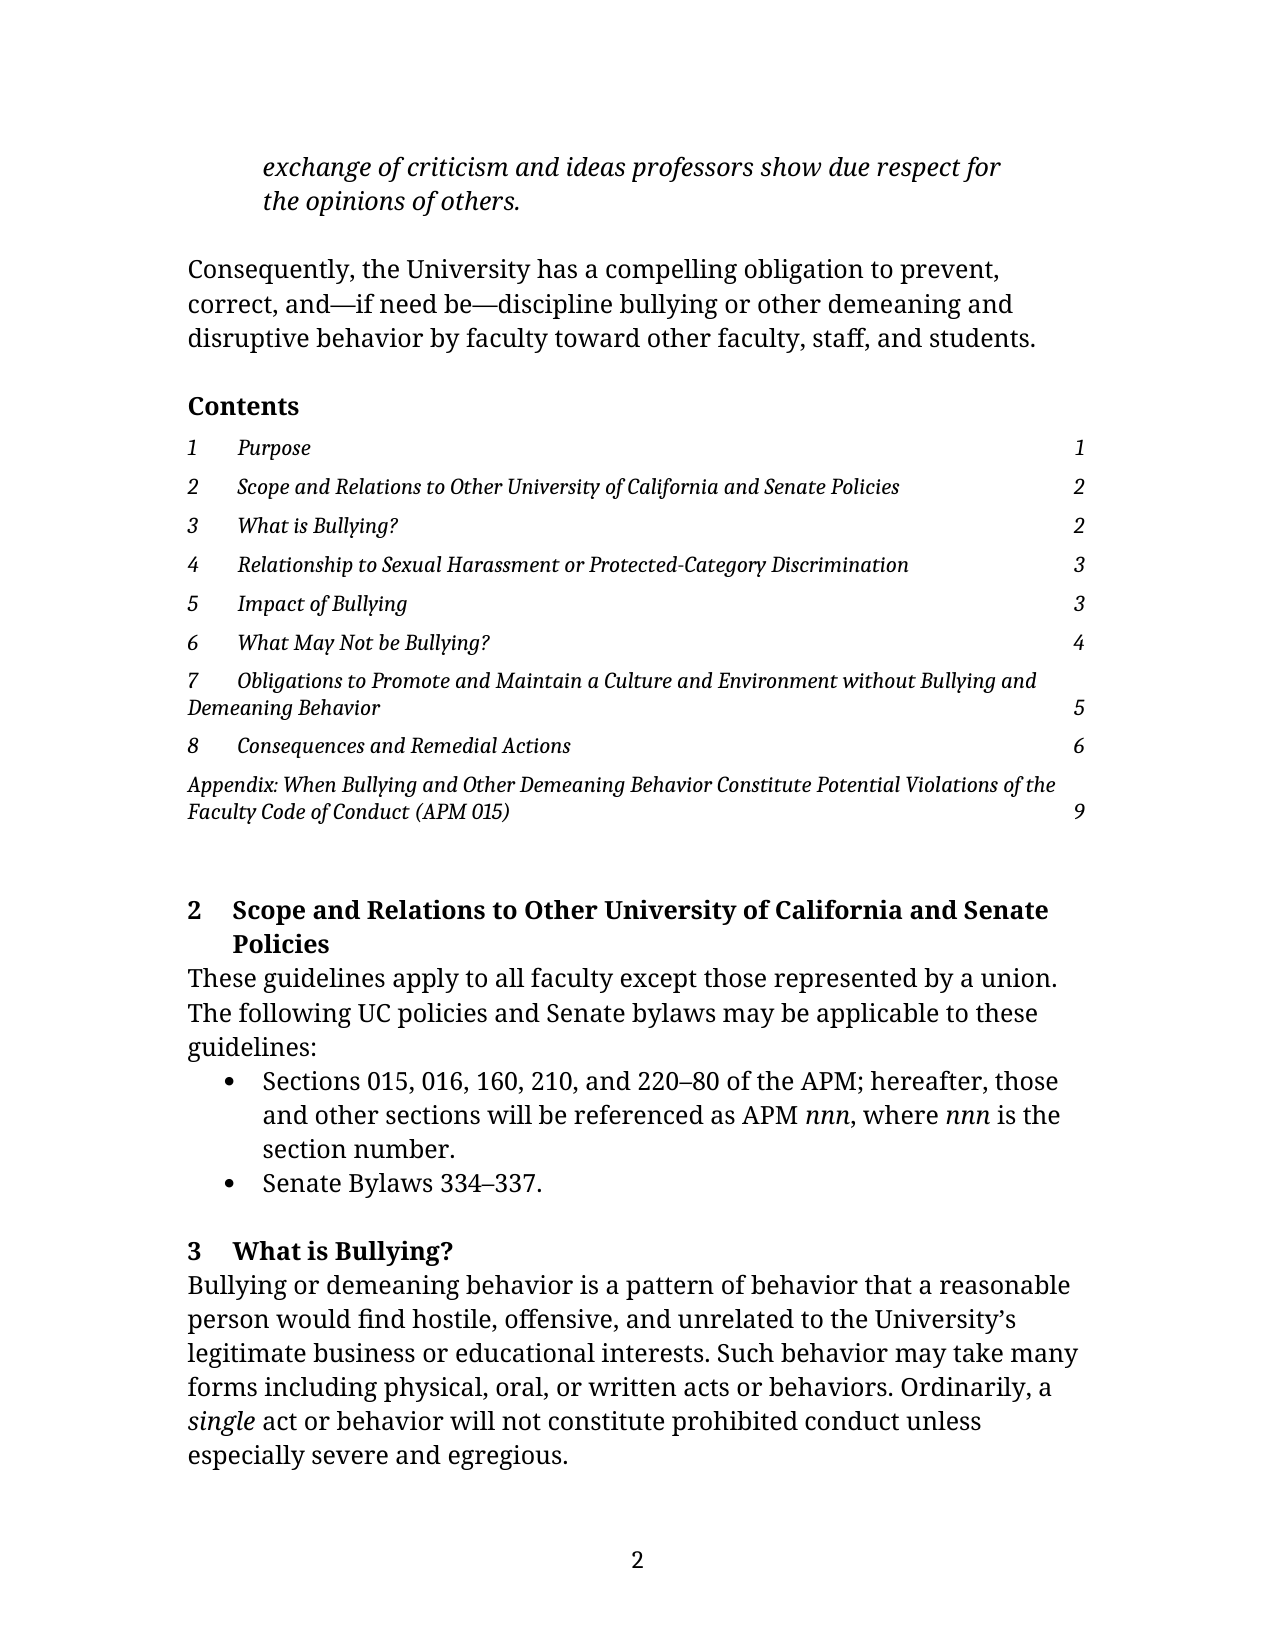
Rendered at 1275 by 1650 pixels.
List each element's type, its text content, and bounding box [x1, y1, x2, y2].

text 7 Obligations to Promote and Maintain a Culture and Environment without Bullying and Demeaning Behavior 5 [187, 668, 1087, 721]
text Appendix: When Bullying and Other Demeaning Behavior Constitute Potential Violations of the Faculty Code of Conduct (APM 015) 9 [187, 772, 1087, 825]
text These guidelines apply to all faculty except those represented by a union. [187, 961, 1087, 995]
text The following UC policies and Senate bylaws may be applicable to these guidelines: [187, 995, 1087, 1063]
text Bullying or demeaning behavior is a pattern of behavior that a reasonable person would find hostile, offensive, and unrelated to the University’s legitimate business or educational interests. Such behavior may take many forms including physical, oral, or written acts or behaviors. Ordinarily, a single act or behavior will not constitute prohibited conduct unless especially severe and egregious. [187, 1268, 1087, 1472]
subtitle Scope and Relations to Other University of California and Senate Policies [187, 893, 1087, 961]
text 3 What is Bullying? 2 [187, 513, 1087, 539]
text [262, 150, 1012, 218]
text 6 What May Not be Bullying? 4 [187, 629, 1087, 656]
subtitle What is Bullying? [187, 1234, 1087, 1268]
list Sections 015, 016, 160, 210, and 220–80 of the APM; hereafter, those and other sections will be referenced as APM nnn, where nnn is the section number. [225, 1063, 1087, 1166]
text 4 Relationship to Sexual Harassment or Protected-Category Discrimination 3 [187, 552, 1087, 578]
text 1 Purpose 1 [187, 435, 1087, 461]
text 8 Consequences and Remedial Actions 6 [187, 733, 1087, 760]
list Senate Bylaws 334–337. [225, 1166, 1087, 1199]
text Consequently, the University has a compelling obligation to prevent, correct, and—if need be—discipline bullying or other demeaning and disruptive behavior by faculty toward other faculty, staff, and students. [187, 252, 1087, 354]
text 5 Impact of Bullying 3 [187, 590, 1087, 617]
text 2 Scope and Relations to Other University of California and Senate Policies 2 [187, 474, 1087, 500]
text Contents [187, 388, 1087, 422]
